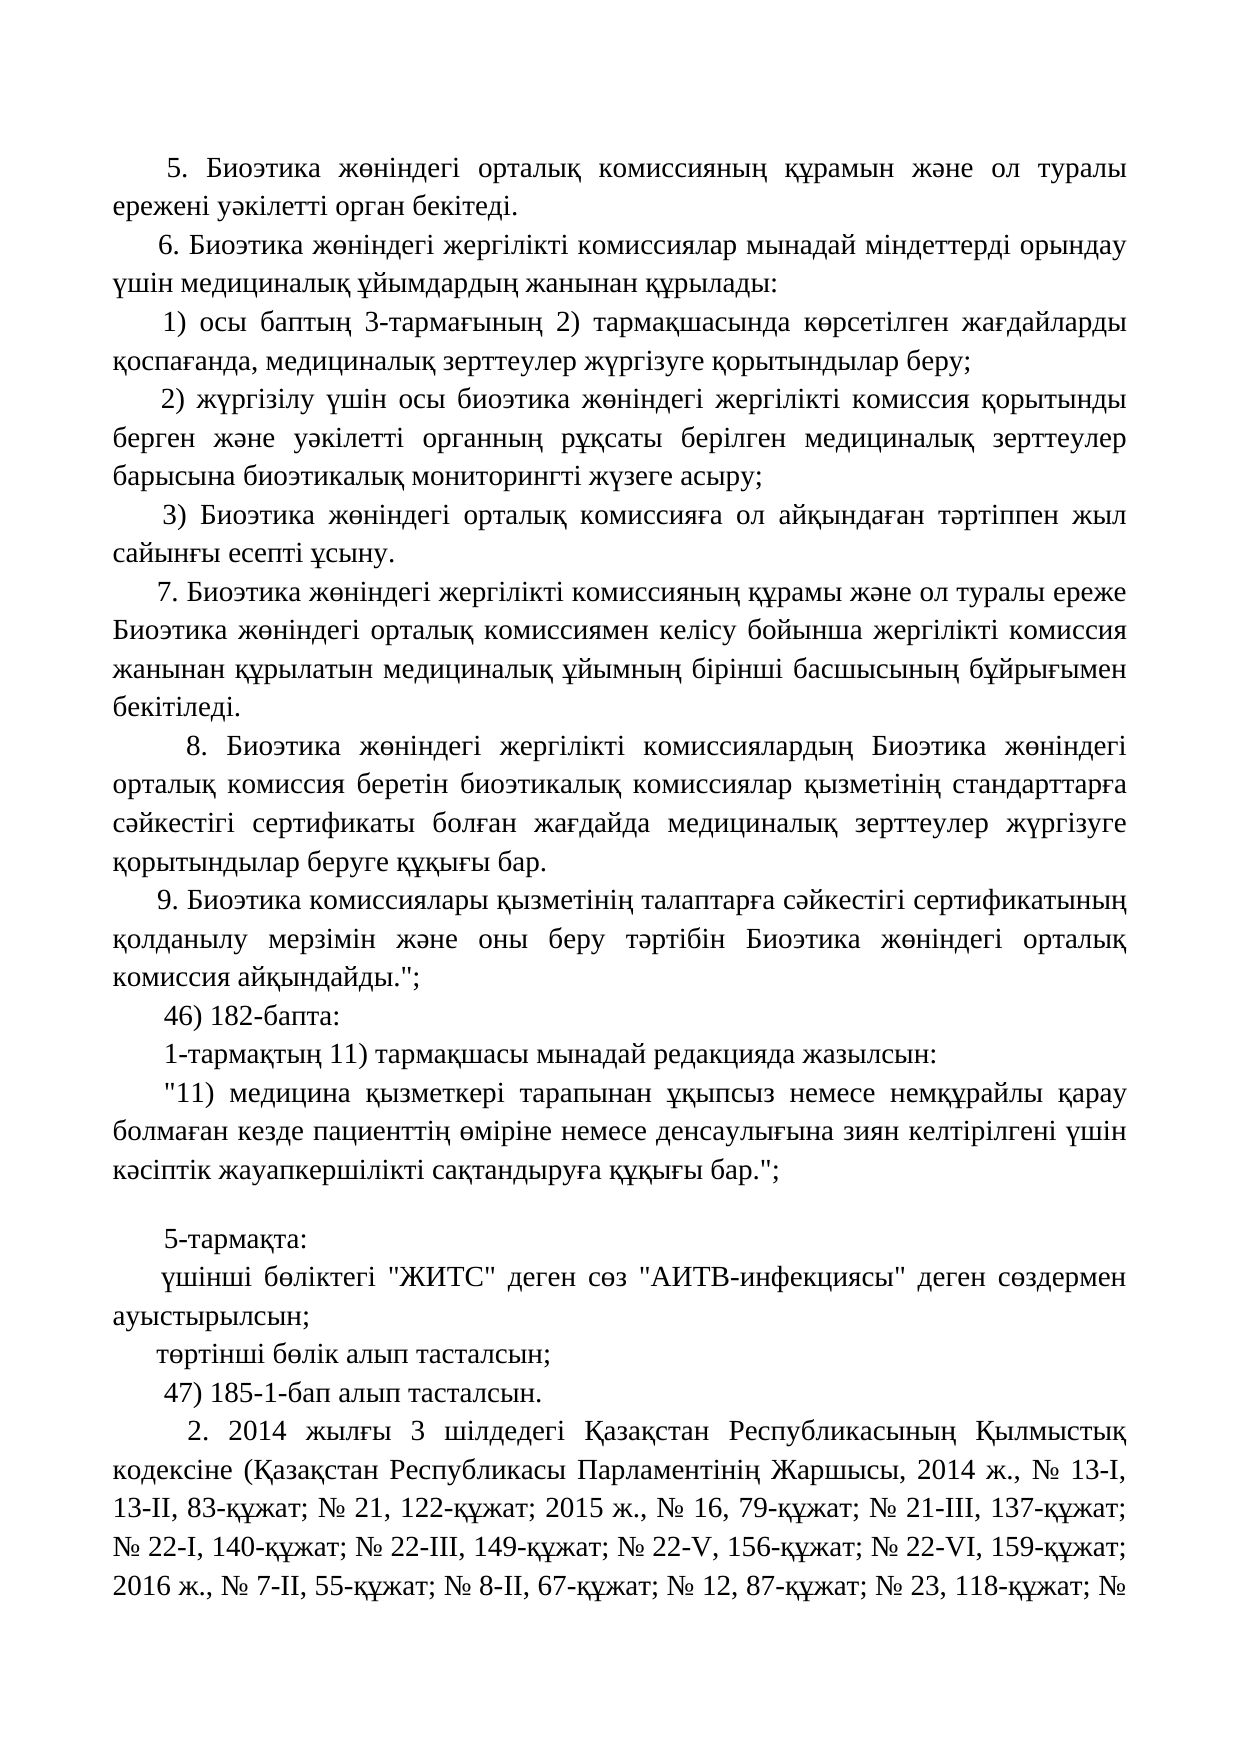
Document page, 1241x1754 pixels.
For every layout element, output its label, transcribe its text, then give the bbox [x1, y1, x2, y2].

text 1-тармақтың 11) тармақшасы мынадай редакцияда жазылсын: [112, 1036, 1128, 1070]
text 1) осы баптың 3-тармағының 2) тармақшасында көрсетілген жағдайларды қоспағанда, медициналық зерттеулер жүргізуге қорытындылар беру; [112, 304, 1128, 376]
text 7. Биоэтика жөніндегі жергілікті комиссияның құрамы және ол туралы ереже Биоэтика жөніндегі орталық комиссиямен келісу бойынша жергілікті комиссия жанынан құрылатын медициналық ұйымның бірінші басшысының бұйрығымен бекітіледі. [112, 574, 1128, 723]
text 5-тармақта: [112, 1221, 1128, 1254]
text 46) 182-бапта: [112, 998, 1128, 1031]
text 6. Биоэтика жөніндегі жергілікті комиссиялар мынадай міндеттерді орындау үшін медициналық ұйымдардың жанынан құрылады: [112, 227, 1128, 299]
text үшінші бөліктегі "ЖИТС" деген сөз "АИТВ-инфекциясы" деген сөздермен ауыстырылсын; [112, 1259, 1128, 1331]
text 47) 185-1-бап алып тасталсын. [112, 1375, 1128, 1408]
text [112, 1413, 1128, 1601]
text 8. Биоэтика жөніндегі жергілікті комиссиялардың Биоэтика жөніндегі орталық комиссия беретін биоэтикалық комиссиялар қызметінің стандарттарға сәйкестігі сертификаты болған жағдайда медициналық зерттеулер жүргізуге қорытындылар беруге құқығы бар. [112, 728, 1128, 877]
text 2) жүргізілу үшін осы биоэтика жөніндегі жергілікті комиссия қорытынды берген және уәкілетті органның рұқсаты берілген медициналық зерттеулер барысына биоэтикалық мониторингті жүзеге асыру; [112, 381, 1128, 492]
text 9. Биоэтика комиссиялары қызметінің талаптарға сәйкестігі сертификатының қолданылу мерзімін және оны беру тәртібін Биоэтика жөніндегі орталық комиссия айқындайды."; [112, 882, 1128, 993]
text "11) медицина қызметкері тарапынан ұқыпсыз немесе немқұрайлы қарау болмаған кезде пациенттің өміріне немесе денсаулығына зиян келтірілгені үшін кәсіптік жауапкершілікті сақтандыруға құқығы бар."; [112, 1075, 1128, 1186]
text 3) Биоэтика жөніндегі орталық комиссияға ол айқындаған тәртіппен жыл сайынғы есепті ұсыну. [112, 497, 1128, 569]
text 5. Биоэтика жөніндегі орталық комиссияның құрамын және ол туралы ережені уәкілетті орган бекітеді. [112, 150, 1128, 222]
text төртінші бөлік алып тасталсын; [112, 1336, 1128, 1370]
